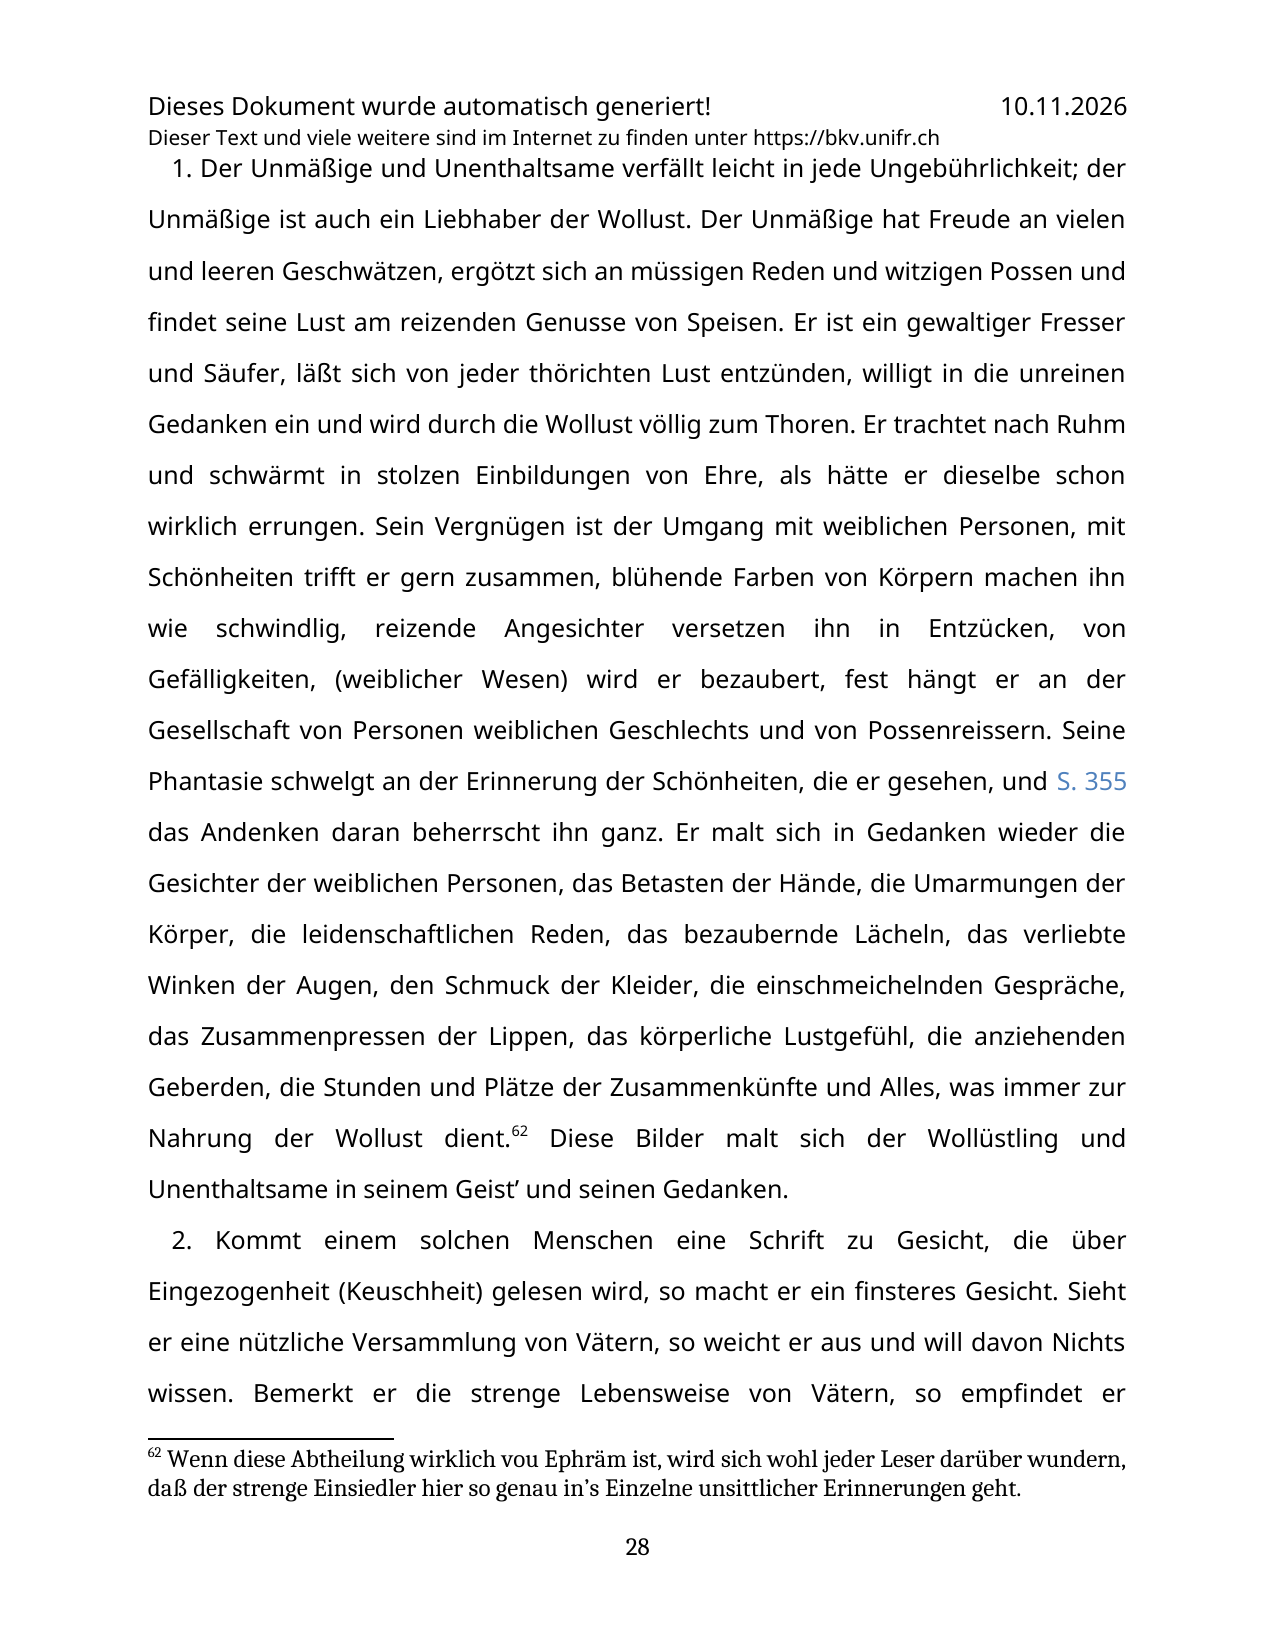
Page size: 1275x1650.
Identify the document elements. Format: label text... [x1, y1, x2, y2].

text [148, 1223, 1127, 1410]
text 1. Der Unmäßige und Unenthaltsame verfällt leicht in jede Ungebührlichkeit; der Unmäßige ist auch ein Liebhaber der Wollust. Der Unmäßige hat Freude an vielen und leeren Geschwätzen, ergötzt sich an müssigen Reden und witzigen Possen und findet seine Lust am reizenden Genusse von Speisen. Er ist ein gewaltiger Fresser und Säufer, läßt sich von jeder thörichten Lust entzünden, willigt in die unreinen Gedanken ein und wird durch die Wollust völlig zum Thoren. Er trachtet nach Ruhm und schwärmt in stolzen Einbildungen von Ehre, als hätte er dieselbe schon wirklich errungen. Sein Vergnügen ist der Umgang mit weiblichen Personen, mit Schönheiten trifft er gern zusammen, blühende Farben von Körpern machen ihn wie schwindlig, reizende Angesichter versetzen ihn in Entzücken, von Gefälligkeiten, (weiblicher Wesen) wird er bezaubert, fest hängt er an der Gesellschaft von Personen weiblichen Geschlechts und von Possenreissern. Seine Phantasie schwelgt an der Erinnerung der Schönheiten, die er gesehen, und S. 355 das Andenken daran beherrscht ihn ganz. Er malt sich in Gedanken wieder die Gesichter der weiblichen Personen, das Betasten der Hände, die Umarmungen der Körper, die leidenschaftlichen Reden, das bezaubernde Lächeln, das verliebte Winken der Augen, den Schmuck der Kleider, die einschmeichelnden Gespräche, das Zusammenpressen der Lippen, das körperliche Lustgefühl, die anziehenden Geberden, die Stunden und Plätze der Zusammenkünfte und Alles, was immer zur Nahrung der Wollust dient. Diese Bilder malt sich der Wollüstling und Unenthaltsame in seinem Geist’ und seinen Gedanken. [148, 151, 1127, 1206]
